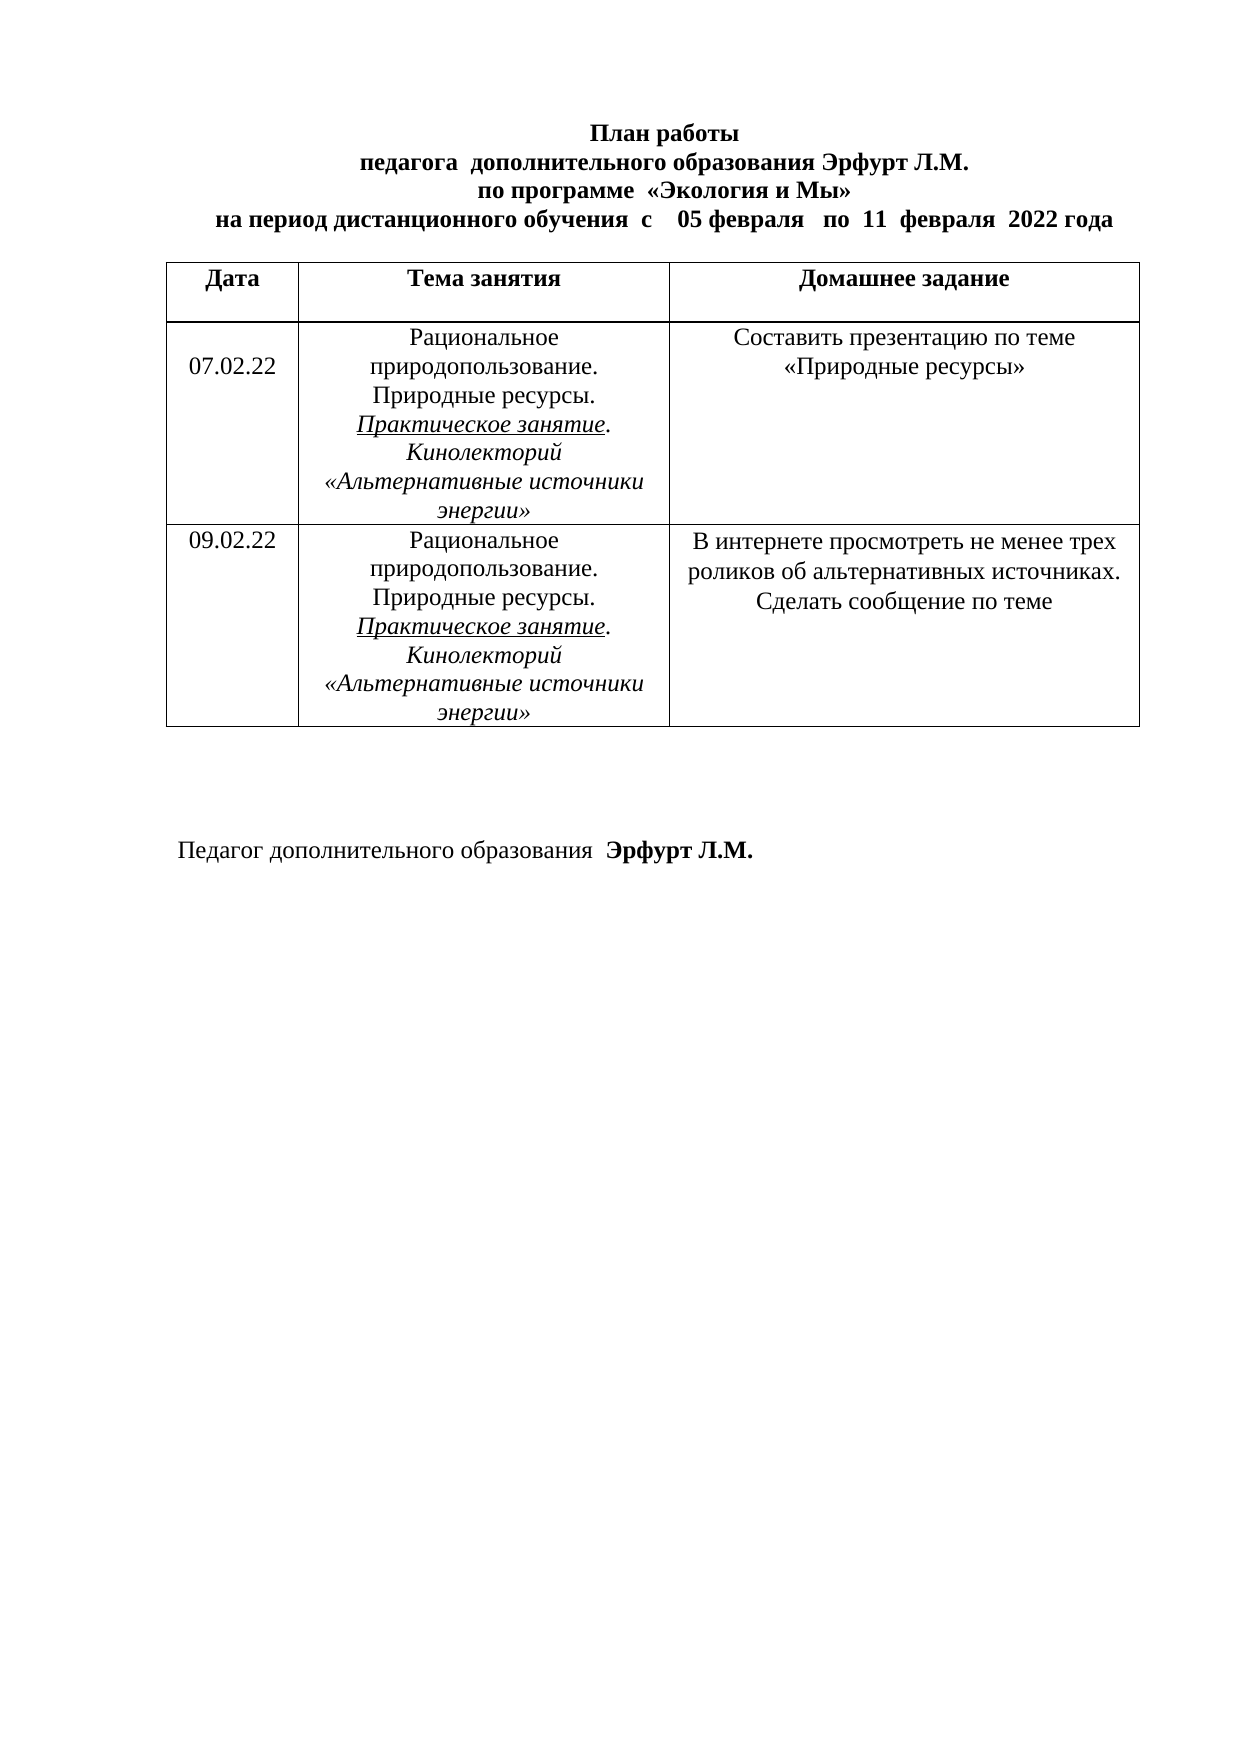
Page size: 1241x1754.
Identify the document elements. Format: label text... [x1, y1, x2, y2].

table_cell В интернете просмотреть не менее трех роликов об альтернативных источниках. Сделать сообщение по теме [670, 525, 1139, 726]
table_cell Составить презентацию по теме «Природные ресурсы» [670, 323, 1139, 524]
text педагога дополнительного образования Эрфурт Л.М. [177, 147, 1152, 176]
table_header Домашнее задание [670, 263, 1139, 321]
table_cell 09.02.22 [167, 525, 298, 726]
text План работы [177, 118, 1152, 147]
table_cell 07.02.22 [167, 323, 298, 524]
text по программе «Экология и Мы» [177, 176, 1152, 204]
table_cell Рациональное природопользование. Природные ресурсы. Практическое занятие. Кинолекторий «Альтернативные источники энергии» [299, 323, 669, 524]
table_header Дата [167, 263, 298, 321]
text Педагог дополнительного образования Эрфурт Л.М. [177, 835, 1152, 863]
table_cell Рациональное природопользование. Природные ресурсы. Практическое занятие. Кинолекторий «Альтернативные источники энергии» [299, 525, 669, 726]
table_header Тема занятия [299, 263, 669, 321]
text на период дистанционного обучения с 05 февраля по 11 февраля 2022 года [177, 204, 1152, 233]
